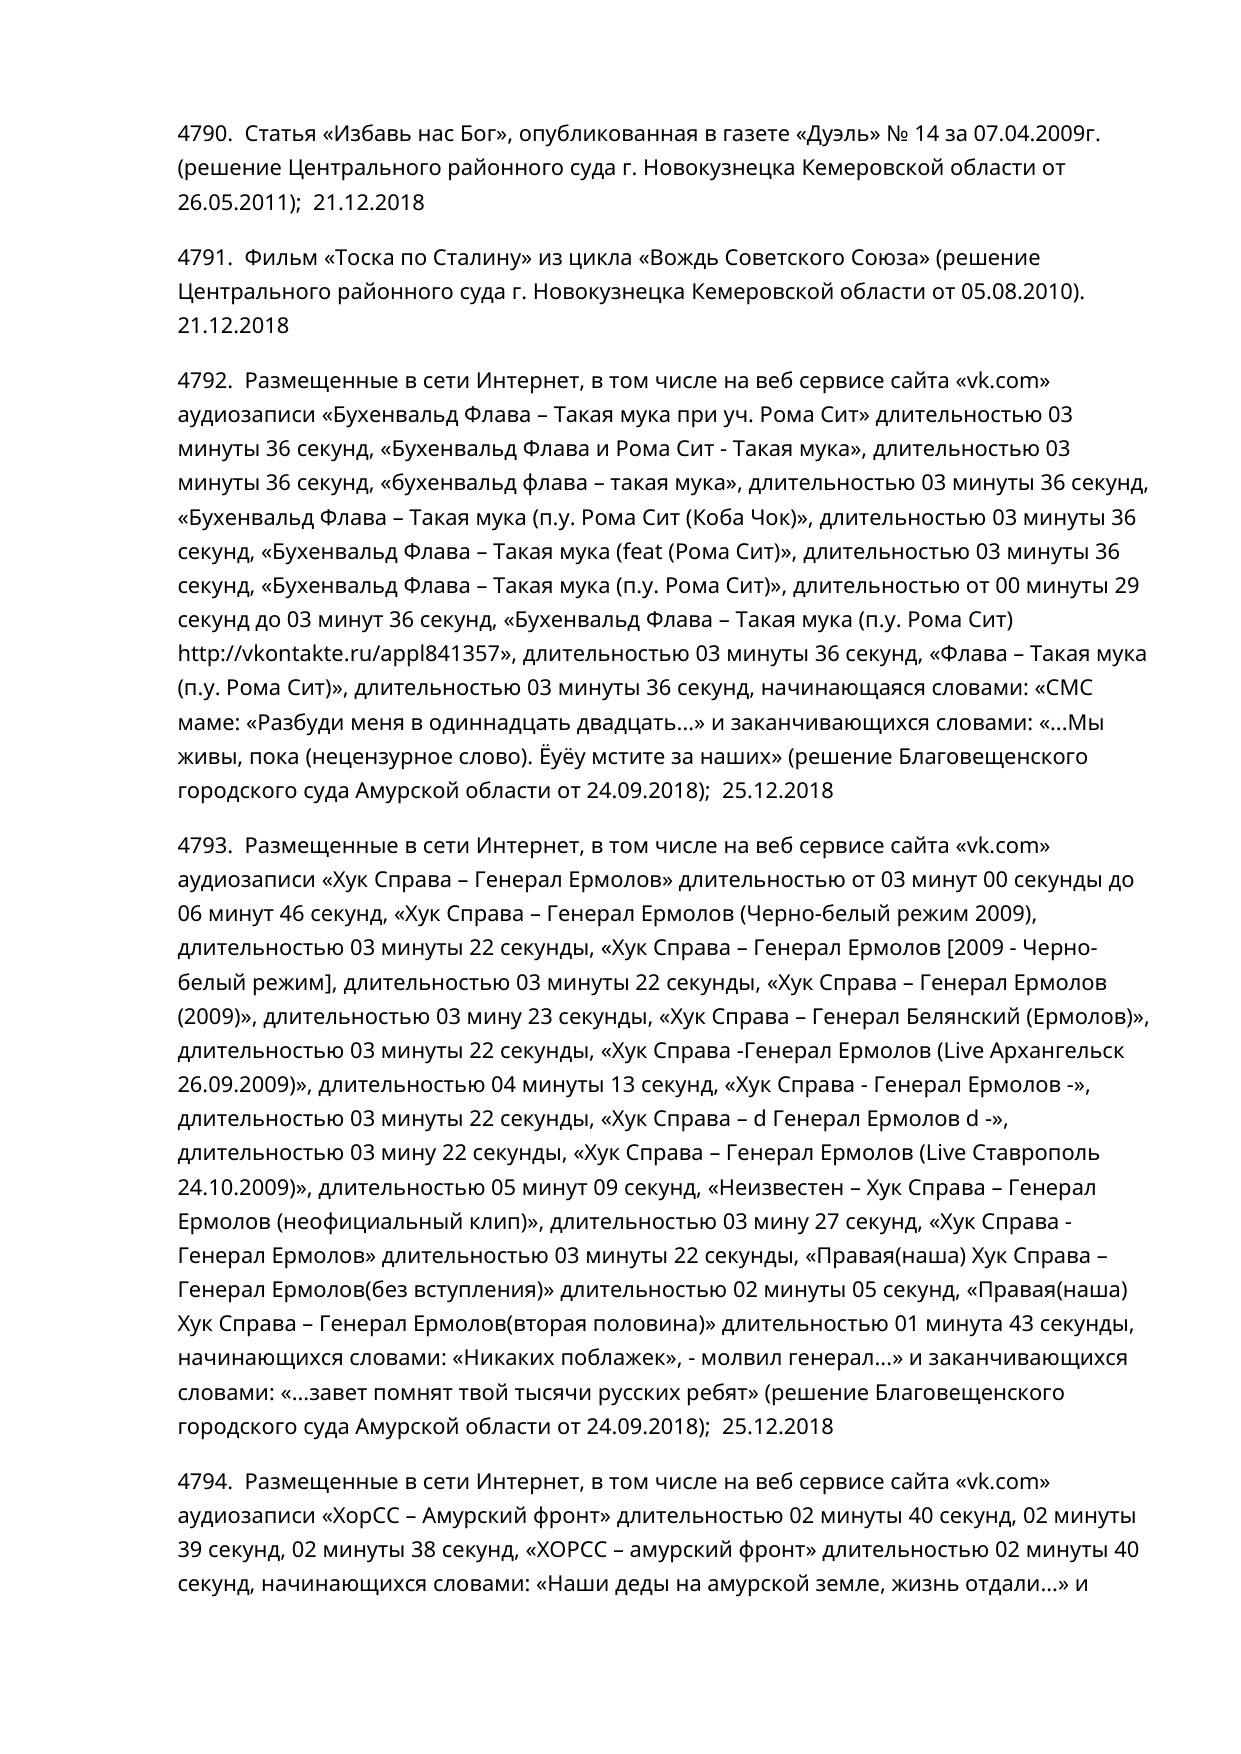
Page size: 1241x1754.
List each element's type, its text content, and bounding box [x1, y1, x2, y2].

text 4793. Размещенные в сети Интернет, в том числе на веб сервисе сайта «vk.com» аудиозаписи «Хук Справа – Генерал Ермолов» длительностью от 03 минут 00 секунды до 06 минут 46 секунд, «Хук Справа – Генерал Ермолов (Черно-белый режим 2009), длительностью 03 минуты 22 секунды, «Хук Справа – Генерал Ермолов [2009 - Черно-белый режим], длительностью 03 минуты 22 секунды, «Хук Справа – Генерал Ермолов (2009)», длительностью 03 мину 23 секунды, «Хук Справа – Генерал Белянский (Ермолов)», длительностью 03 минуты 22 секунды, «Хук Справа -Генерал Ермолов (Live Архангельск 26.09.2009)», длительностью 04 минуты 13 секунд, «Хук Справа - Генерал Ермолов -», длительностью 03 минуты 22 секунды, «Хук Справа – d Генерал Ермолов d -», длительностью 03 мину 22 секунды, «Хук Справа – Генерал Ермолов (Live Ставрополь 24.10.2009)», длительностью 05 минут 09 секунд, «Неизвестен – Хук Справа – Генерал Ермолов (неофициальный клип)», длительностью 03 мину 27 секунд, «Хук Справа - Генерал Ермолов» длительностью 03 минуты 22 секунды, «Правая(наша) Хук Справа – Генерал Ермолов(без вступления)» длительностью 02 минуты 05 секунд, «Правая(наша) Хук Справа – Генерал Ермолов(вторая половина)» длительностью 01 минута 43 секунды, начинающихся словами: «Никаких поблажек», - молвил генерал...» и заканчивающихся словами: «...завет помнят твой тысячи русских ребят» (решение Благовещенского городского суда Амурской области от 24.09.2018); 25.12.2018 [177, 830, 1152, 1440]
text 4792. Размещенные в сети Интернет, в том числе на веб сервисе сайта «vk.com» аудиозаписи «Бухенвальд Флава – Такая мука при уч. Рома Сит» длительностью 03 минуты 36 секунд, «Бухенвальд Флава и Рома Сит - Такая мука», длительностью 03 минуты 36 секунд, «бухенвальд флава – такая мука», длительностью 03 минуты 36 секунд, «Бухенвальд Флава – Такая мука (п.у. Рома Сит (Коба Чок)», длительностью 03 минуты 36 секунд, «Бухенвальд Флава – Такая мука (feat (Рома Сит)», длительностью 03 минуты 36 секунд, «Бухенвальд Флава – Такая мука (п.у. Рома Сит)», длительностью от 00 минуты 29 секунд до 03 минут 36 секунд, «Бухенвальд Флава – Такая мука (п.у. Рома Сит) http://vkontakte.ru/appl841357», длительностью 03 минуты 36 секунд, «Флава – Такая мука (п.у. Рома Сит)», длительностью 03 минуты 36 секунд, начинающаяся словами: «CMC маме: «Разбуди меня в одиннадцать двадцать...» и заканчивающихся словами: «...Мы живы, пока (нецензурное слово). Ёуёу мстите за наших» (решение Благовещенского городского суда Амурской области от 24.09.2018); 25.12.2018 [177, 365, 1152, 804]
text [177, 1466, 1152, 1598]
text 4790. Статья «Избавь нас Бог», опубликованная в газете «Дуэль» № 14 за 07.04.2009г. (решение Центрального районного суда г. Новокузнецка Кемеровской области от 26.05.2011); 21.12.2018 [177, 118, 1152, 216]
text 4791. Фильм «Тоска по Сталину» из цикла «Вождь Советского Союза» (решение Центрального районного суда г. Новокузнецка Кемеровской области от 05.08.2010). 21.12.2018 [177, 241, 1152, 339]
